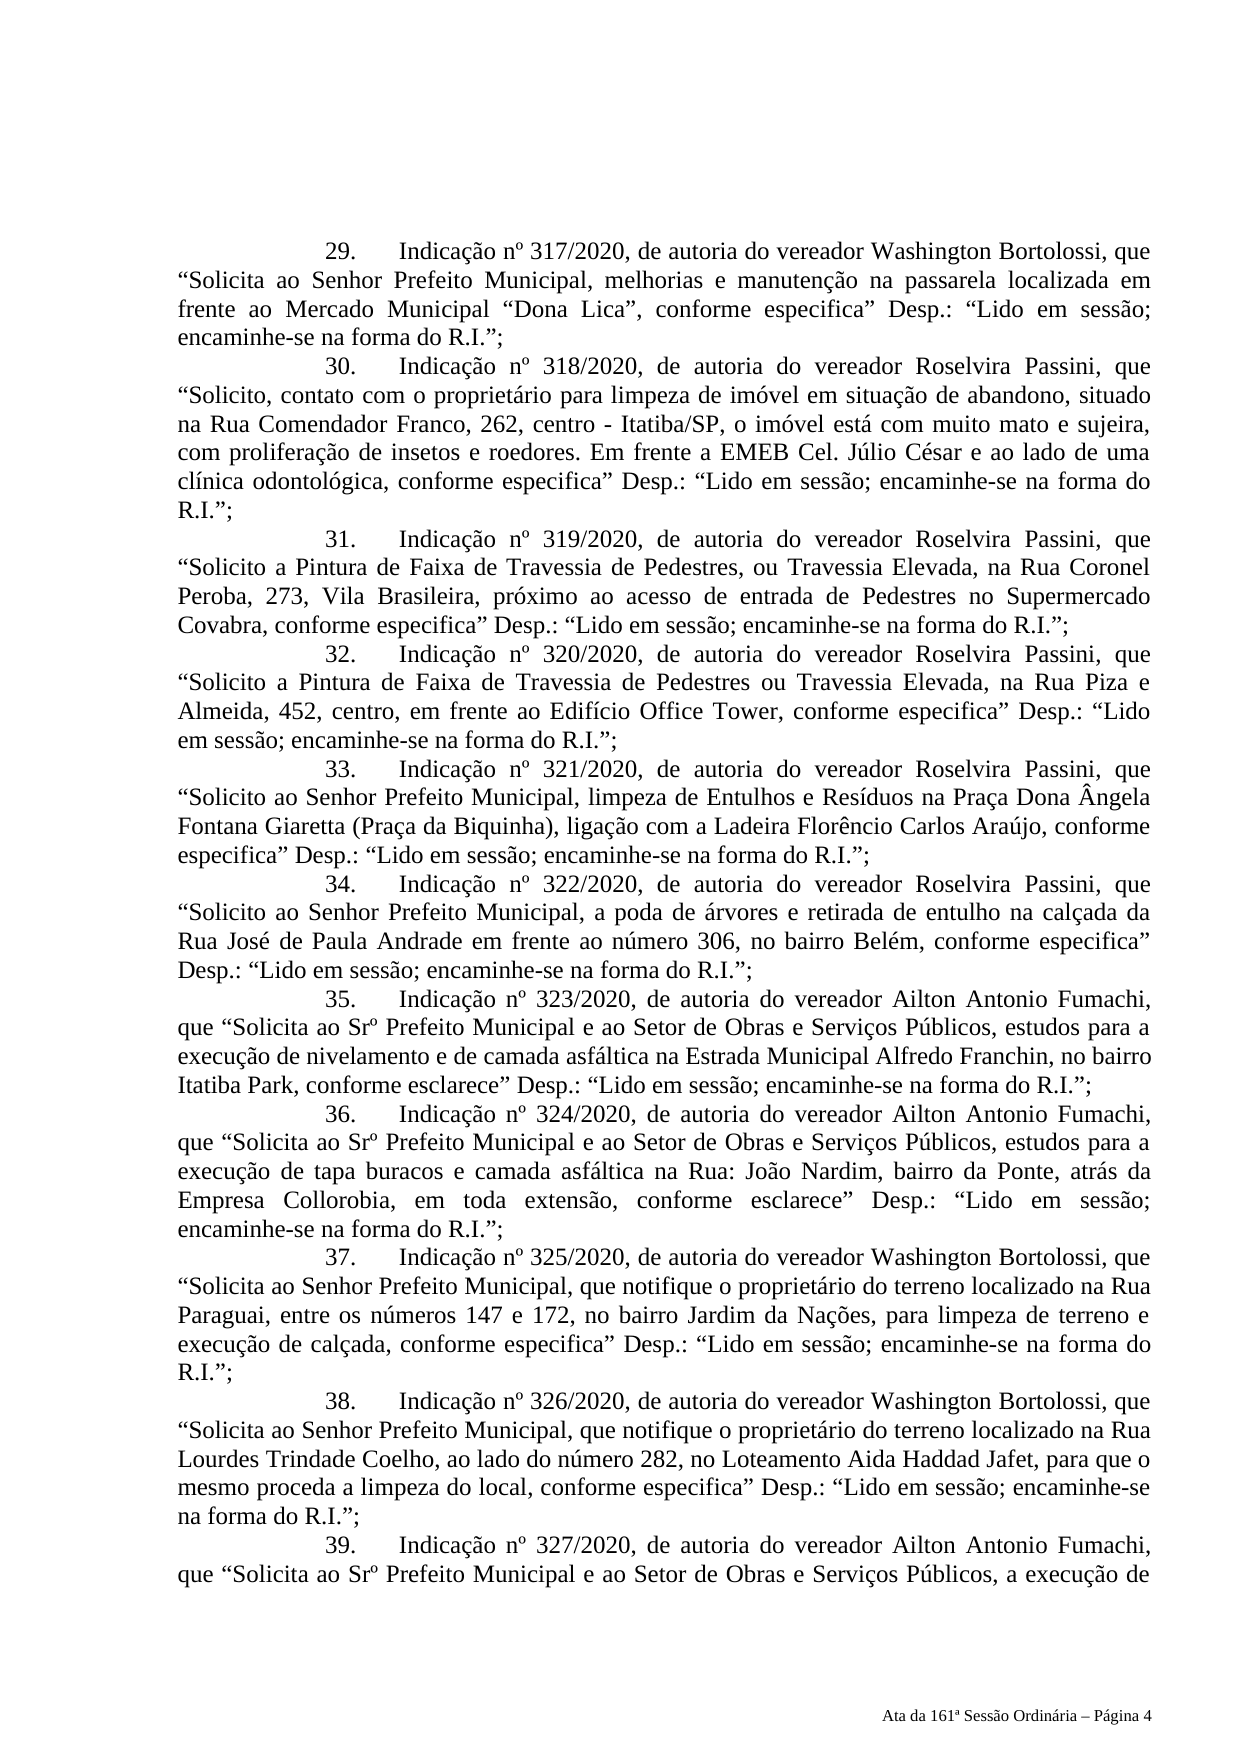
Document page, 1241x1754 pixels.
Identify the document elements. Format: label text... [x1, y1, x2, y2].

list Indicação nº 317/2020, de autoria do vereador Washington Bortolossi, que “Solicita ao Senhor Prefeito Municipal, melhorias e manutenção na passarela localizada em frente ao Mercado Municipal “Dona Lica”, conforme especifica” Desp.: “Lido em sessão; encaminhe-se na forma do R.I.”; [177, 236, 1152, 351]
list Indicação nº 323/2020, de autoria do vereador Ailton Antonio Fumachi, que “Solicita ao Srº Prefeito Municipal e ao Setor de Obras e Serviços Públicos, estudos para a execução de nivelamento e de camada asfáltica na Estrada Municipal Alfredo Franchin, no bairro Itatiba Park, conforme esclarece” Desp.: “Lido em sessão; encaminhe-se na forma do R.I.”; [177, 984, 1152, 1099]
list Indicação nº 322/2020, de autoria do vereador Roselvira Passini, que “Solicito ao Senhor Prefeito Municipal, a poda de árvores e retirada de entulho na calçada da Rua José de Paula Andrade em frente ao número 306, no bairro Belém, conforme especifica” Desp.: “Lido em sessão; encaminhe-se na forma do R.I.”; [177, 869, 1152, 984]
list Indicação nº 321/2020, de autoria do vereador Roselvira Passini, que “Solicito ao Senhor Prefeito Municipal, limpeza de Entulhos e Resíduos na Praça Dona Ângela Fontana Giaretta (Praça da Biquinha), ligação com a Ladeira Florêncio Carlos Araújo, conforme especifica” Desp.: “Lido em sessão; encaminhe-se na forma do R.I.”; [177, 754, 1152, 869]
list Indicação nº 325/2020, de autoria do vereador Washington Bortolossi, que “Solicita ao Senhor Prefeito Municipal, que notifique o proprietário do terreno localizado na Rua Paraguai, entre os números 147 e 172, no bairro Jardim da Nações, para limpeza de terreno e execução de calçada, conforme especifica” Desp.: “Lido em sessão; encaminhe-se na forma do R.I.”; [177, 1242, 1152, 1386]
list Indicação nº 318/2020, de autoria do vereador Roselvira Passini, que “Solicito, contato com o proprietário para limpeza de imóvel em situação de abandono, situado na Rua Comendador Franco, 262, centro - Itatiba/SP, o imóvel está com muito mato e sujeira, com proliferação de insetos e roedores. Em frente a EMEB Cel. Júlio César e ao lado de uma clínica odontológica, conforme especifica” Desp.: “Lido em sessão; encaminhe-se na forma do R.I.”; [177, 351, 1152, 524]
list Indicação nº 319/2020, de autoria do vereador Roselvira Passini, que “Solicito a Pintura de Faixa de Travessia de Pedestres, ou Travessia Elevada, na Rua Coronel Peroba, 273, Vila Brasileira, próximo ao acesso de entrada de Pedestres no Supermercado Covabra, conforme especifica” Desp.: “Lido em sessão; encaminhe-se na forma do R.I.”; [177, 524, 1152, 639]
list Indicação nº 326/2020, de autoria do vereador Washington Bortolossi, que “Solicita ao Senhor Prefeito Municipal, que notifique o proprietário do terreno localizado na Rua Lourdes Trindade Coelho, ao lado do número 282, no Loteamento Aida Haddad Jafet, para que o mesmo proceda a limpeza do local, conforme especifica” Desp.: “Lido em sessão; encaminhe-se na forma do R.I.”; [177, 1386, 1152, 1530]
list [177, 1530, 1152, 1587]
list Indicação nº 320/2020, de autoria do vereador Roselvira Passini, que “Solicito a Pintura de Faixa de Travessia de Pedestres ou Travessia Elevada, na Rua Piza e Almeida, 452, centro, em frente ao Edifício Office Tower, conforme especifica” Desp.: “Lido em sessão; encaminhe-se na forma do R.I.”; [177, 639, 1152, 754]
list Indicação nº 324/2020, de autoria do vereador Ailton Antonio Fumachi, que “Solicita ao Srº Prefeito Municipal e ao Setor de Obras e Serviços Públicos, estudos para a execução de tapa buracos e camada asfáltica na Rua: João Nardim, bairro da Ponte, atrás da Empresa Collorobia, em toda extensão, conforme esclarece” Desp.: “Lido em sessão; encaminhe-se na forma do R.I.”; [177, 1099, 1152, 1242]
